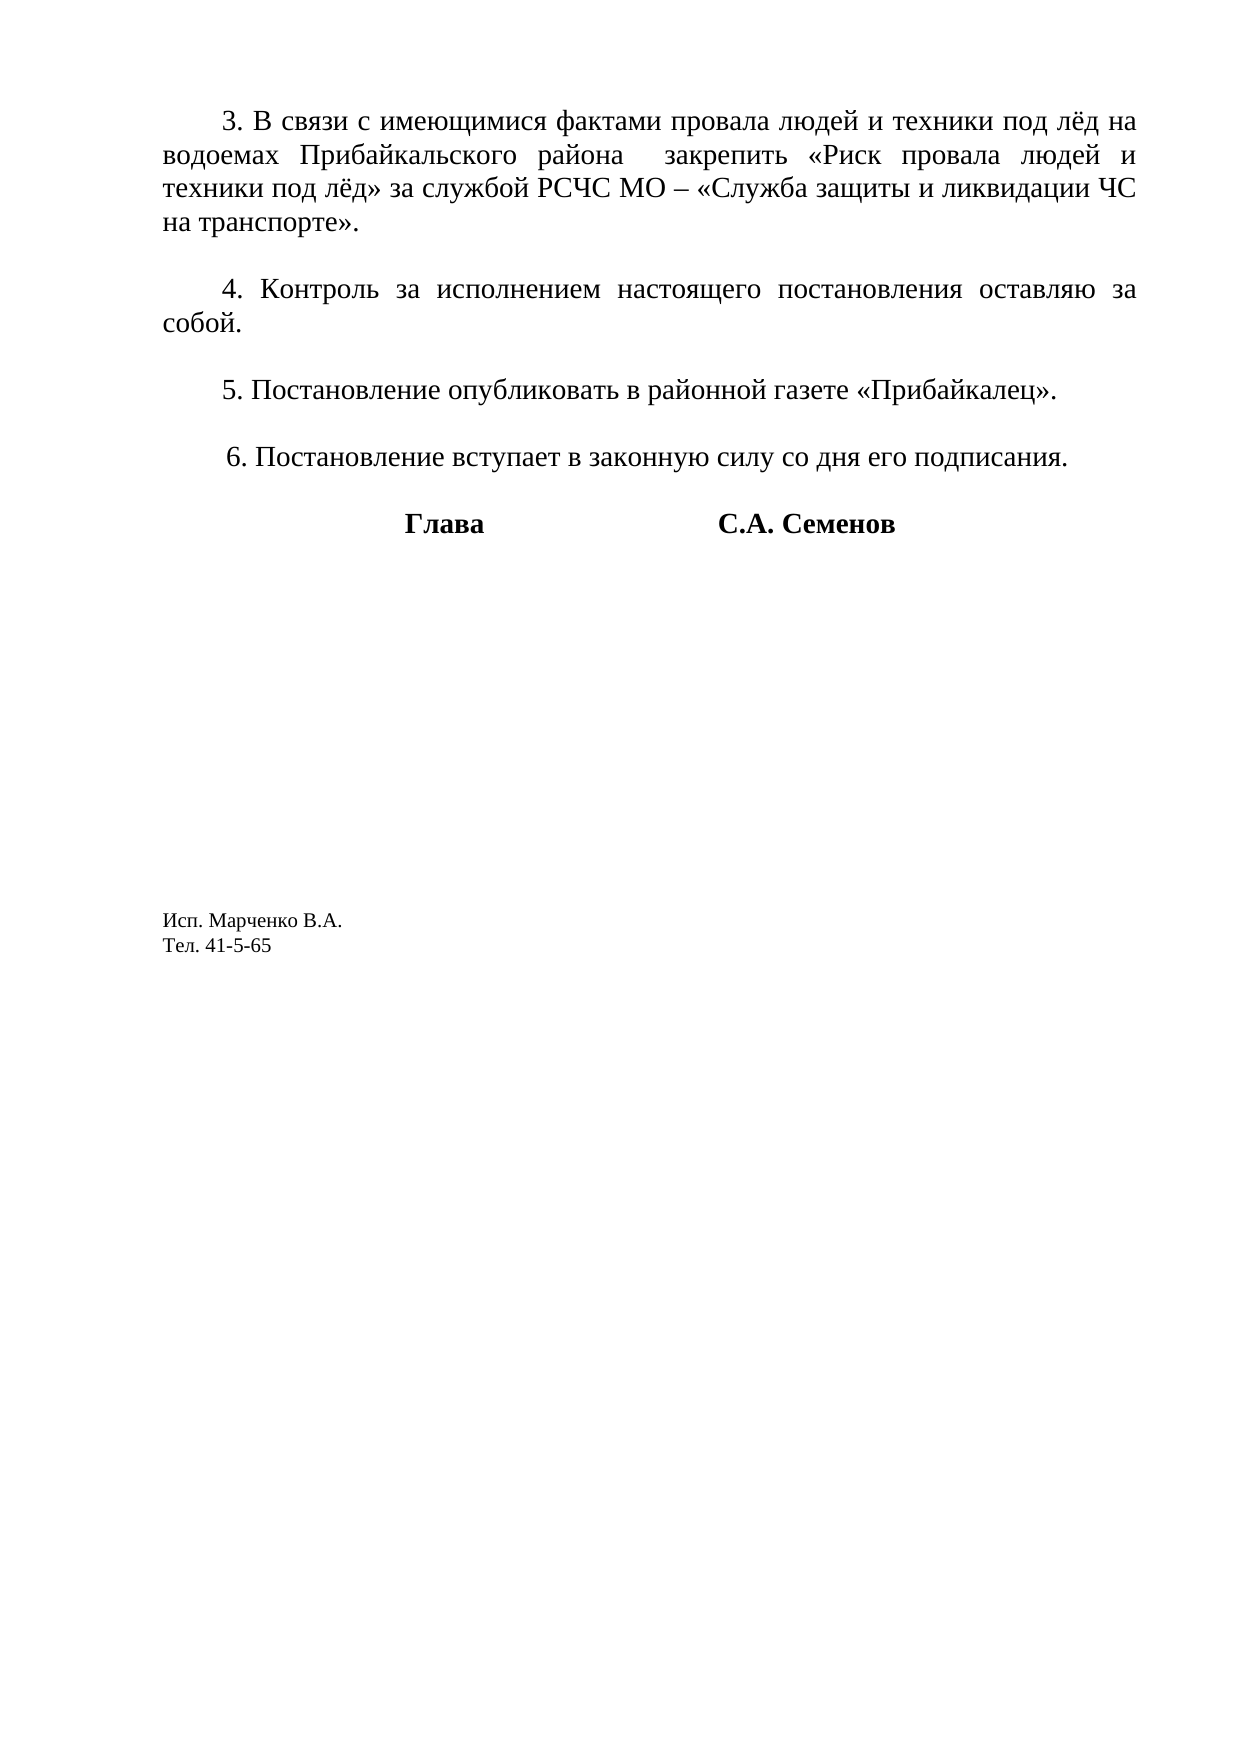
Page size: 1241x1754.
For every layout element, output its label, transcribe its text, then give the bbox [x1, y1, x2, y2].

text Тел. 41-5-65 [162, 932, 1138, 957]
text Исп. Марченко В.А. [162, 908, 1138, 932]
text 4. Контроль за исполнением настоящего постановления оставляю за собой. [162, 271, 1138, 338]
text 6. Постановление вступает в законную силу со дня его подписания. [167, 439, 1138, 472]
text Глава С.А. Семенов [162, 506, 1138, 539]
text 3. В связи с имеющимися фактами провала людей и техники под лёд на водоемах Прибайкальского района закрепить «Риск провала людей и техники под лёд» за службой РСЧС МО – «Служба защиты и ликвидации ЧС на транспорте». [162, 103, 1138, 238]
text 5. Постановление опубликовать в районной газете «Прибайкалец». [162, 372, 1138, 405]
